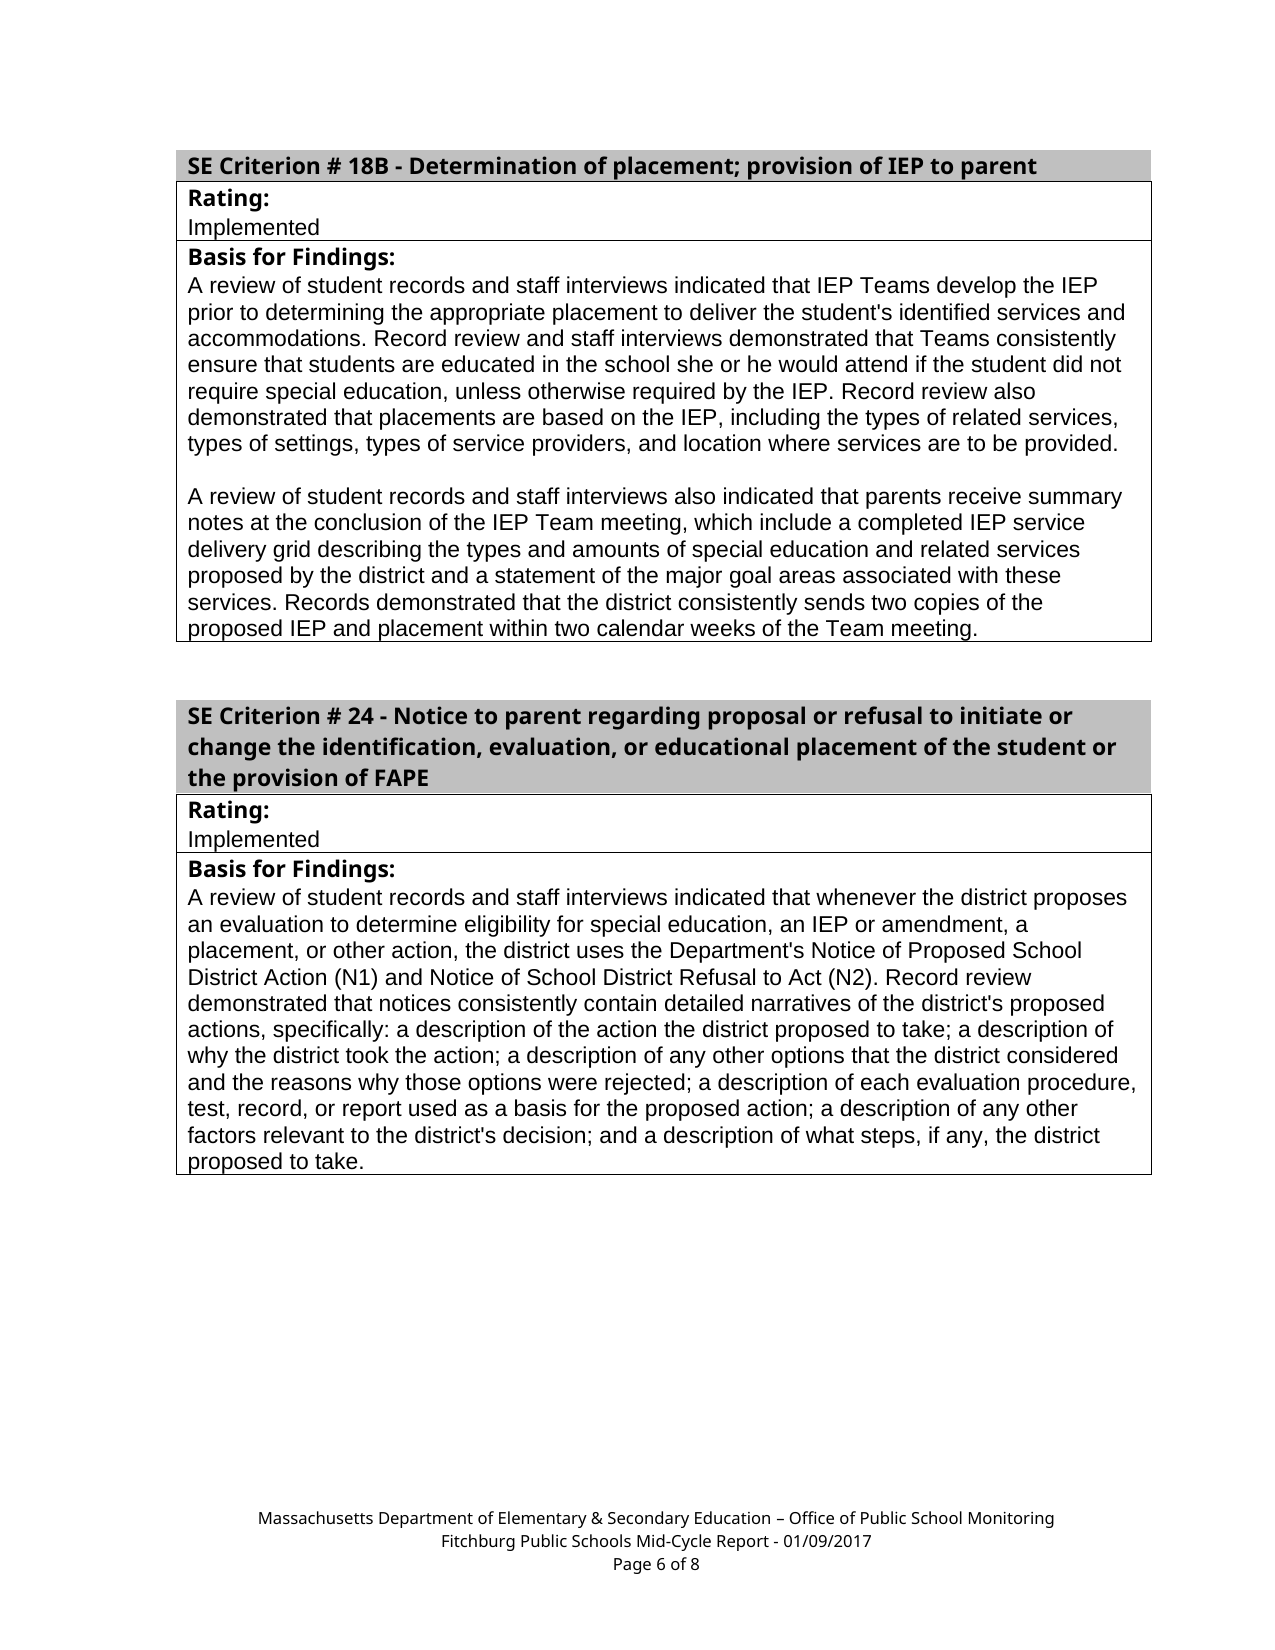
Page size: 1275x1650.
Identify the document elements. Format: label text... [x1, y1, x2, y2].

table_cell Implemented [177, 826, 1151, 852]
table_header SE Criterion # 24 - Notice to parent regarding proposal or refusal to initiate or change the identification, evaluation, or educational placement of the student or the provision of FAPE [176, 700, 1151, 793]
table_header SE Criterion # 18B - Determination of placement; provision of IEP to parent [176, 150, 1151, 181]
table_cell A review of student records and staff interviews indicated that IEP Teams develop the IEP prior to determining the appropriate placement to deliver the student's identified services and accommodations. Record review and staff interviews demonstrated that Teams consistently ensure that students are educated in the school she or he would attend if the student did not require special education, unless otherwise required by the IEP. Record review also demonstrated that placements are based on the IEP, including the types of related services, types of settings, types of service providers, and location where services are to be provided. A review of student records and staff interviews also indicated that parents receive summary notes at the conclusion of the IEP Team meeting, which include a completed IEP service delivery grid describing the types and amounts of special education and related services proposed by the district and a statement of the major goal areas associated with these services. Records demonstrated that the district consistently sends two copies of the proposed IEP and placement within two calendar weeks of the Team meeting. [177, 272, 1151, 641]
table_cell Implemented [177, 214, 1151, 240]
table_cell Basis for Findings: [177, 853, 1151, 884]
table_cell Rating: [177, 795, 1151, 826]
table_cell Rating: [177, 182, 1151, 213]
table_cell A review of student records and staff interviews indicated that whenever the district proposes an evaluation to determine eligibility for special education, an IEP or amendment, a placement, or other action, the district uses the Department's Notice of Proposed School District Action (N1) and Notice of School District Refusal to Act (N2). Record review demonstrated that notices consistently contain detailed narratives of the district's proposed actions, specifically: a description of the action the district proposed to take; a description of why the district took the action; a description of any other options that the district considered and the reasons why those options were rejected; a description of each evaluation procedure, test, record, or report used as a basis for the proposed action; a description of any other factors relevant to the district's decision; and a description of what steps, if any, the district proposed to take. [177, 884, 1151, 1174]
table_cell Basis for Findings: [177, 241, 1151, 272]
